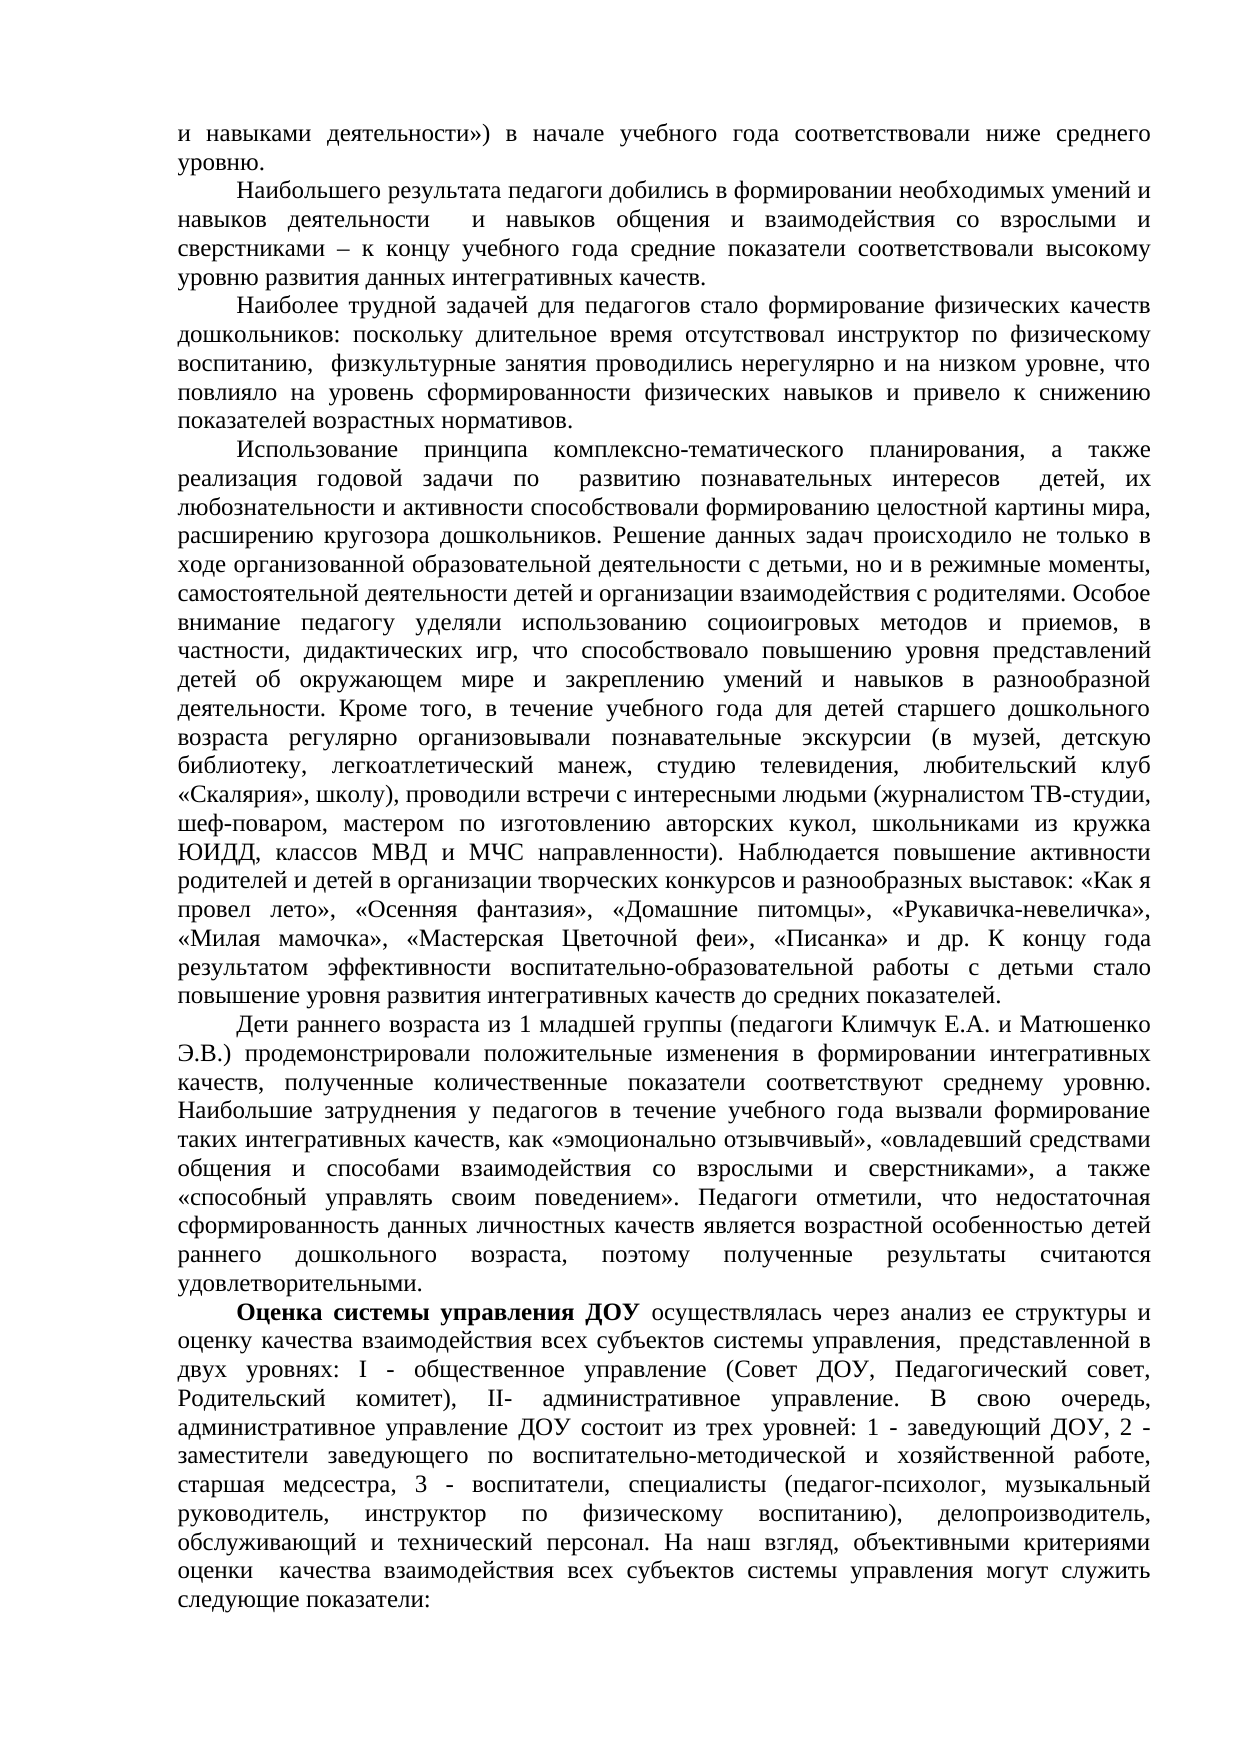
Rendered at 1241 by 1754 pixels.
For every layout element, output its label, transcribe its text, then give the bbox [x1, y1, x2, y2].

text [177, 118, 1152, 176]
text Наибольшего результата педагоги добились в формировании необходимых умений и навыков деятельности и навыков общения и взаимодействия со взрослыми и сверстниками – к концу учебного года средние показатели соответствовали высокому уровню развития данных интегративных качеств. [177, 176, 1152, 291]
text Наиболее трудной задачей для педагогов стало формирование физических качеств дошкольников: поскольку длительное время отсутствовал инструктор по физическому воспитанию, физкультурные занятия проводились нерегулярно и на низком уровне, что повлияло на уровень сформированности физических навыков и привело к снижению показателей возрастных нормативов. [177, 291, 1152, 434]
text Оценка системы управления ДОУ осуществлялась через анализ ее структуры и оценку качества взаимодействия всех субъектов системы управления, представленной в двух уровнях: I - общественное управление (Совет ДОУ, Педагогический совет, Родительский комитет), II- административное управление. В свою очередь, административное управление ДОУ состоит из трех уровней: 1 - заведующий ДОУ, 2 - заместители заведующего по воспитательно-методической и хозяйственной работе, старшая медсестра, 3 - воспитатели, специалисты (педагог-психолог, музыкальный руководитель, инструктор по физическому воспитанию), делопроизводитель, обслуживающий и технический персонал. На наш взгляд, объективными критериями оценки качества взаимодействия всех субъектов системы управления могут служить следующие показатели: [177, 1297, 1152, 1613]
text Дети раннего возраста из 1 младшей группы (педагоги Климчук Е.А. и Матюшенко Э.В.) продемонстрировали положительные изменения в формировании интегративных качеств, полученные количественные показатели соответствуют среднему уровню. Наибольшие затруднения у педагогов в течение учебного года вызвали формирование таких интегративных качеств, как «эмоционально отзывчивый», «овладевший средствами общения и способами взаимодействия со взрослыми и сверстниками», а также «способный управлять своим поведением». Педагоги отметили, что недостаточная сформированность данных личностных качеств является возрастной особенностью детей раннего дошкольного возраста, поэтому полученные результаты считаются удовлетворительными. [177, 1009, 1152, 1297]
text Использование принципа комплексно-тематического планирования, а также реализация годовой задачи по развитию познавательных интересов детей, их любознательности и активности способствовали формированию целостной картины мира, расширению кругозора дошкольников. Решение данных задач происходило не только в ходе организованной образовательной деятельности с детьми, но и в режимные моменты, самостоятельной деятельности детей и организации взаимодействия с родителями. Особое внимание педагогу уделяли использованию социоигровых методов и приемов, в частности, дидактических игр, что способствовало повышению уровня представлений детей об окружающем мире и закреплению умений и навыков в разнообразной деятельности. Кроме того, в течение учебного года для детей старшего дошкольного возраста регулярно организовывали познавательные экскурсии (в музей, детскую библиотеку, легкоатлетический манеж, студию телевидения, любительский клуб «Скалярия», школу), проводили встречи с интересными людьми (журналистом ТВ-студии, шеф-поваром, мастером по изготовлению авторских кукол, школьниками из кружка ЮИДД, классов МВД и МЧС направленности). Наблюдается повышение активности родителей и детей в организации творческих конкурсов и разнообразных выставок: «Как я провел лето», «Осенняя фантазия», «Домашние питомцы», «Рукавичка-невеличка», «Милая мамочка», «Мастерская Цветочной феи», «Писанка» и др. К концу года результатом эффективности воспитательно-образовательной работы с детьми стало повышение уровня развития интегративных качеств до средних показателей. [177, 434, 1152, 1009]
